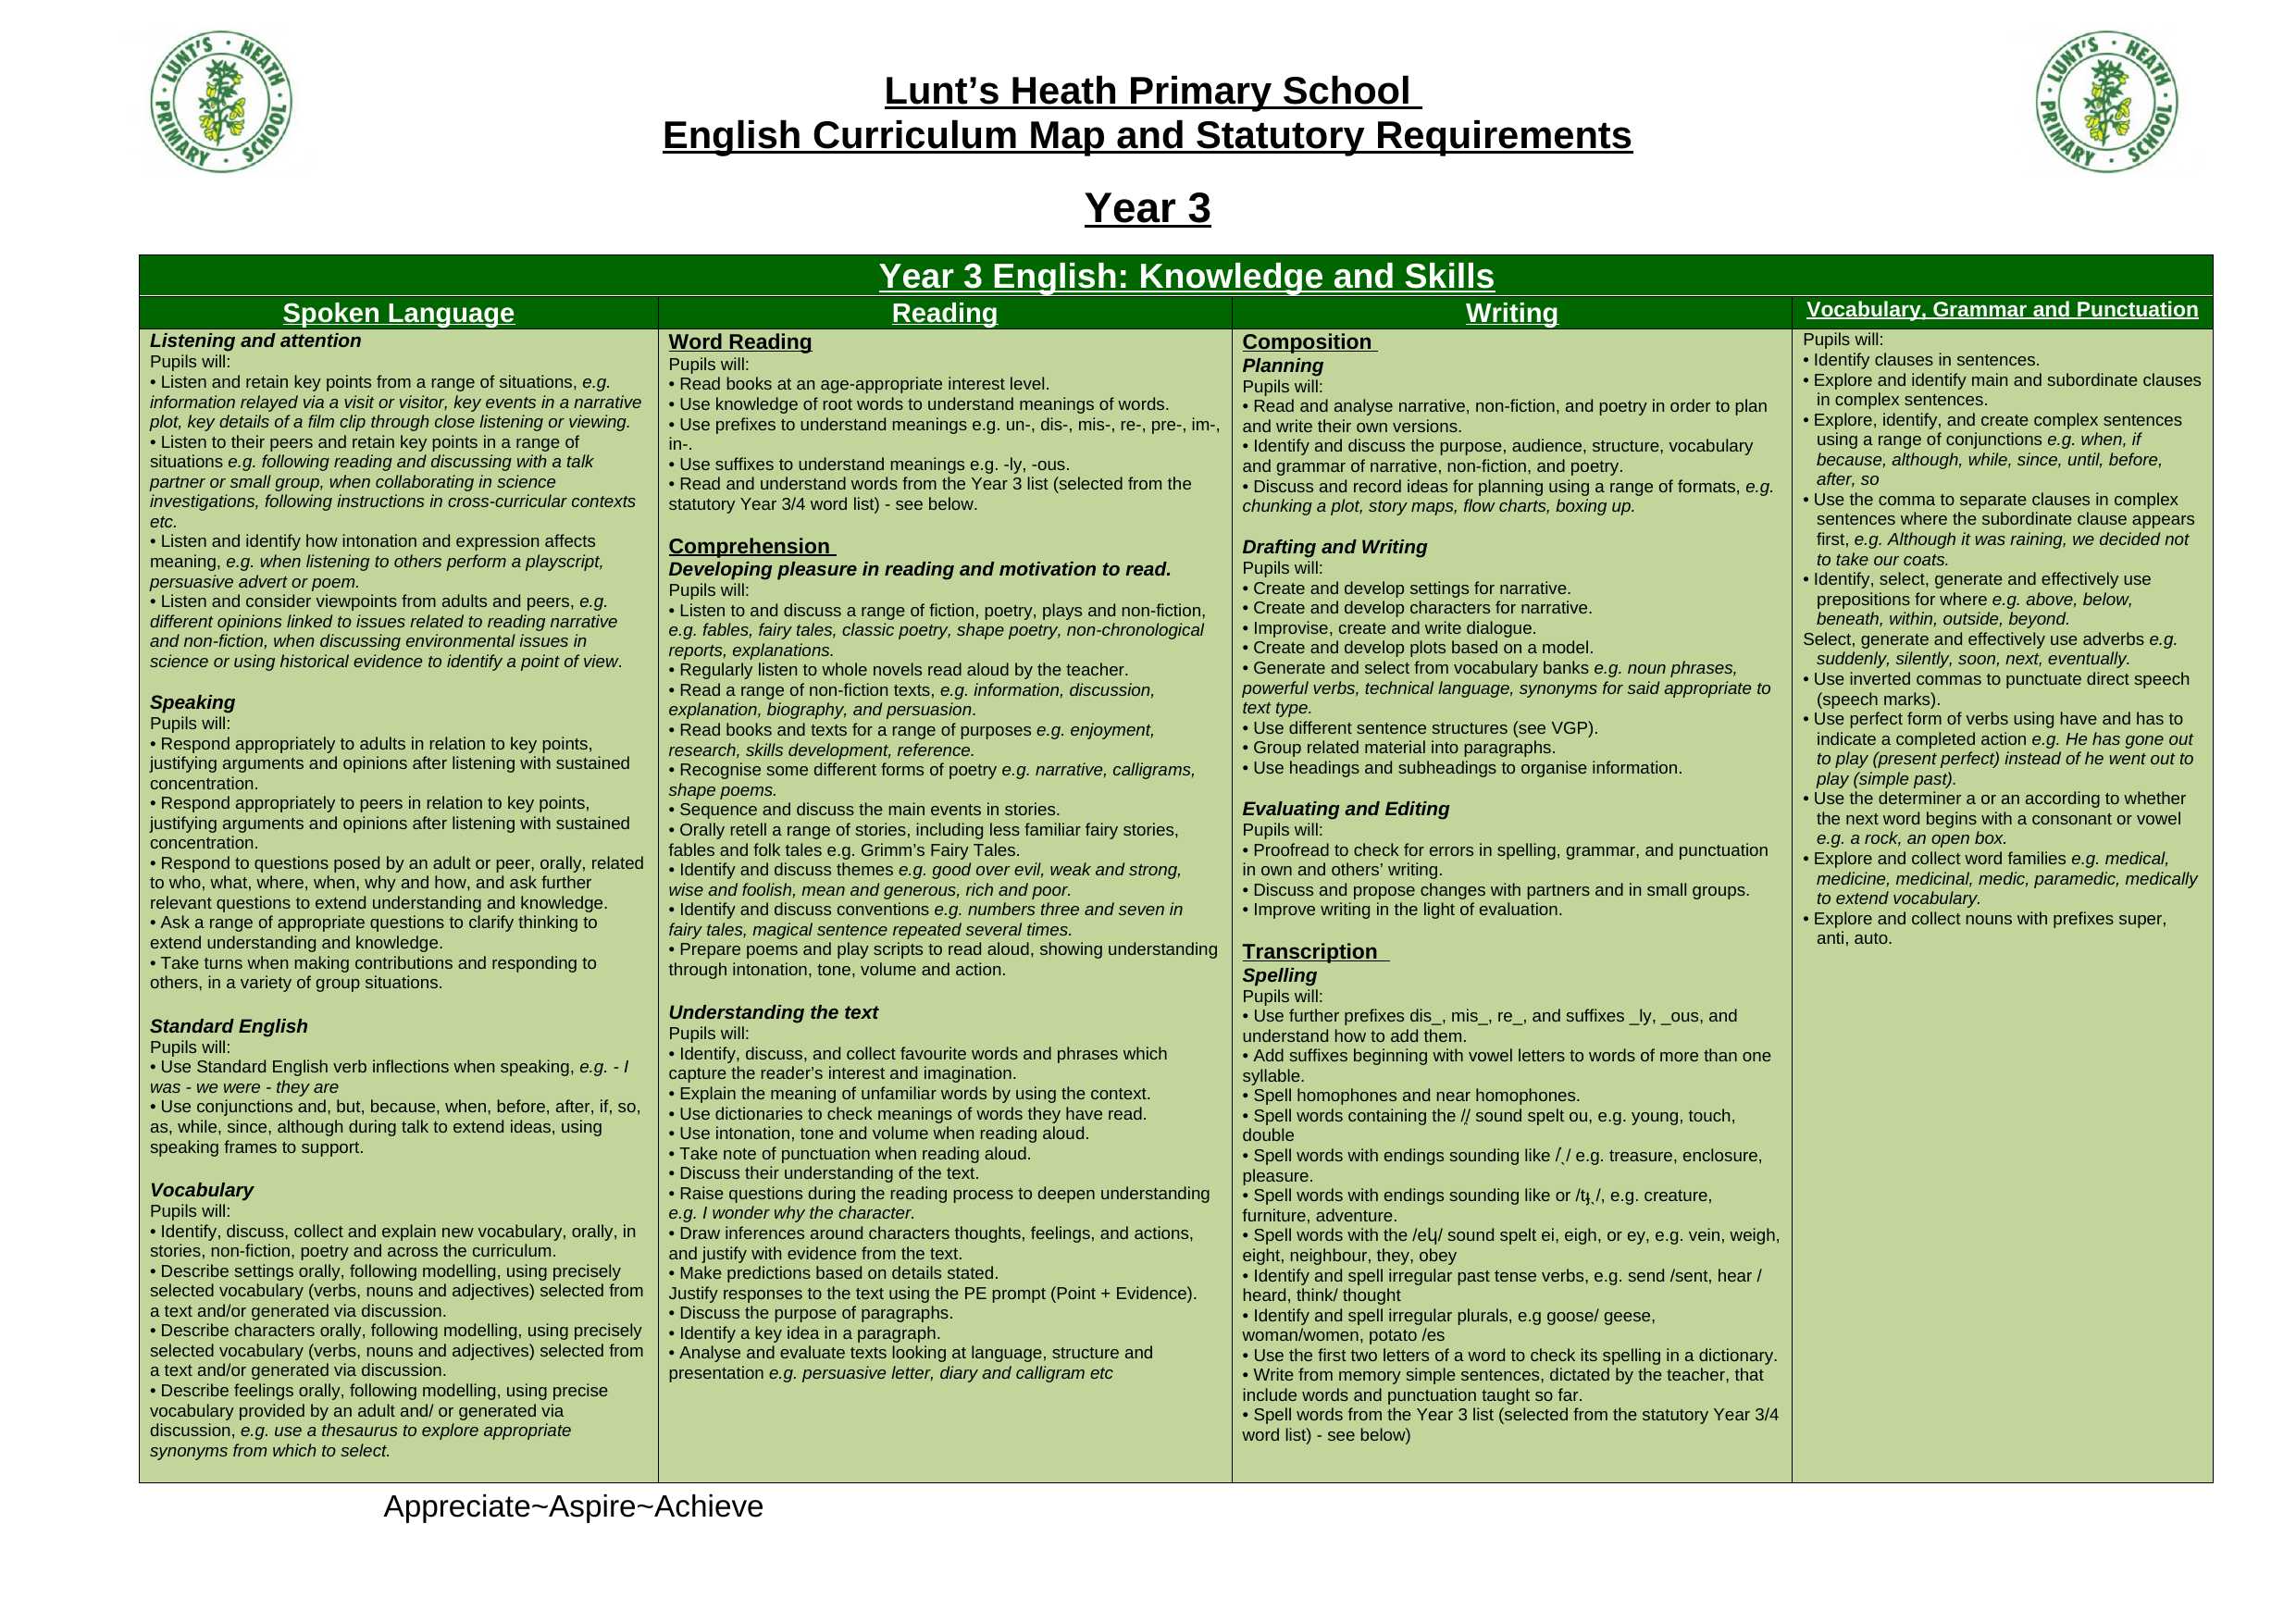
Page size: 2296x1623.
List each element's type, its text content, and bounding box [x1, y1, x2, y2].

picture [124, 29, 316, 174]
table_cell Spoken Language [140, 297, 658, 328]
picture [2009, 29, 2203, 174]
table_cell Vocabulary, Grammar and Punctuation [1793, 297, 2213, 328]
table_cell Writing [1233, 297, 1792, 328]
table_cell Reading [659, 297, 1232, 328]
table_header Year 3 English: Knowledge and Skills [140, 255, 2213, 295]
text Year 3 [139, 183, 2156, 231]
